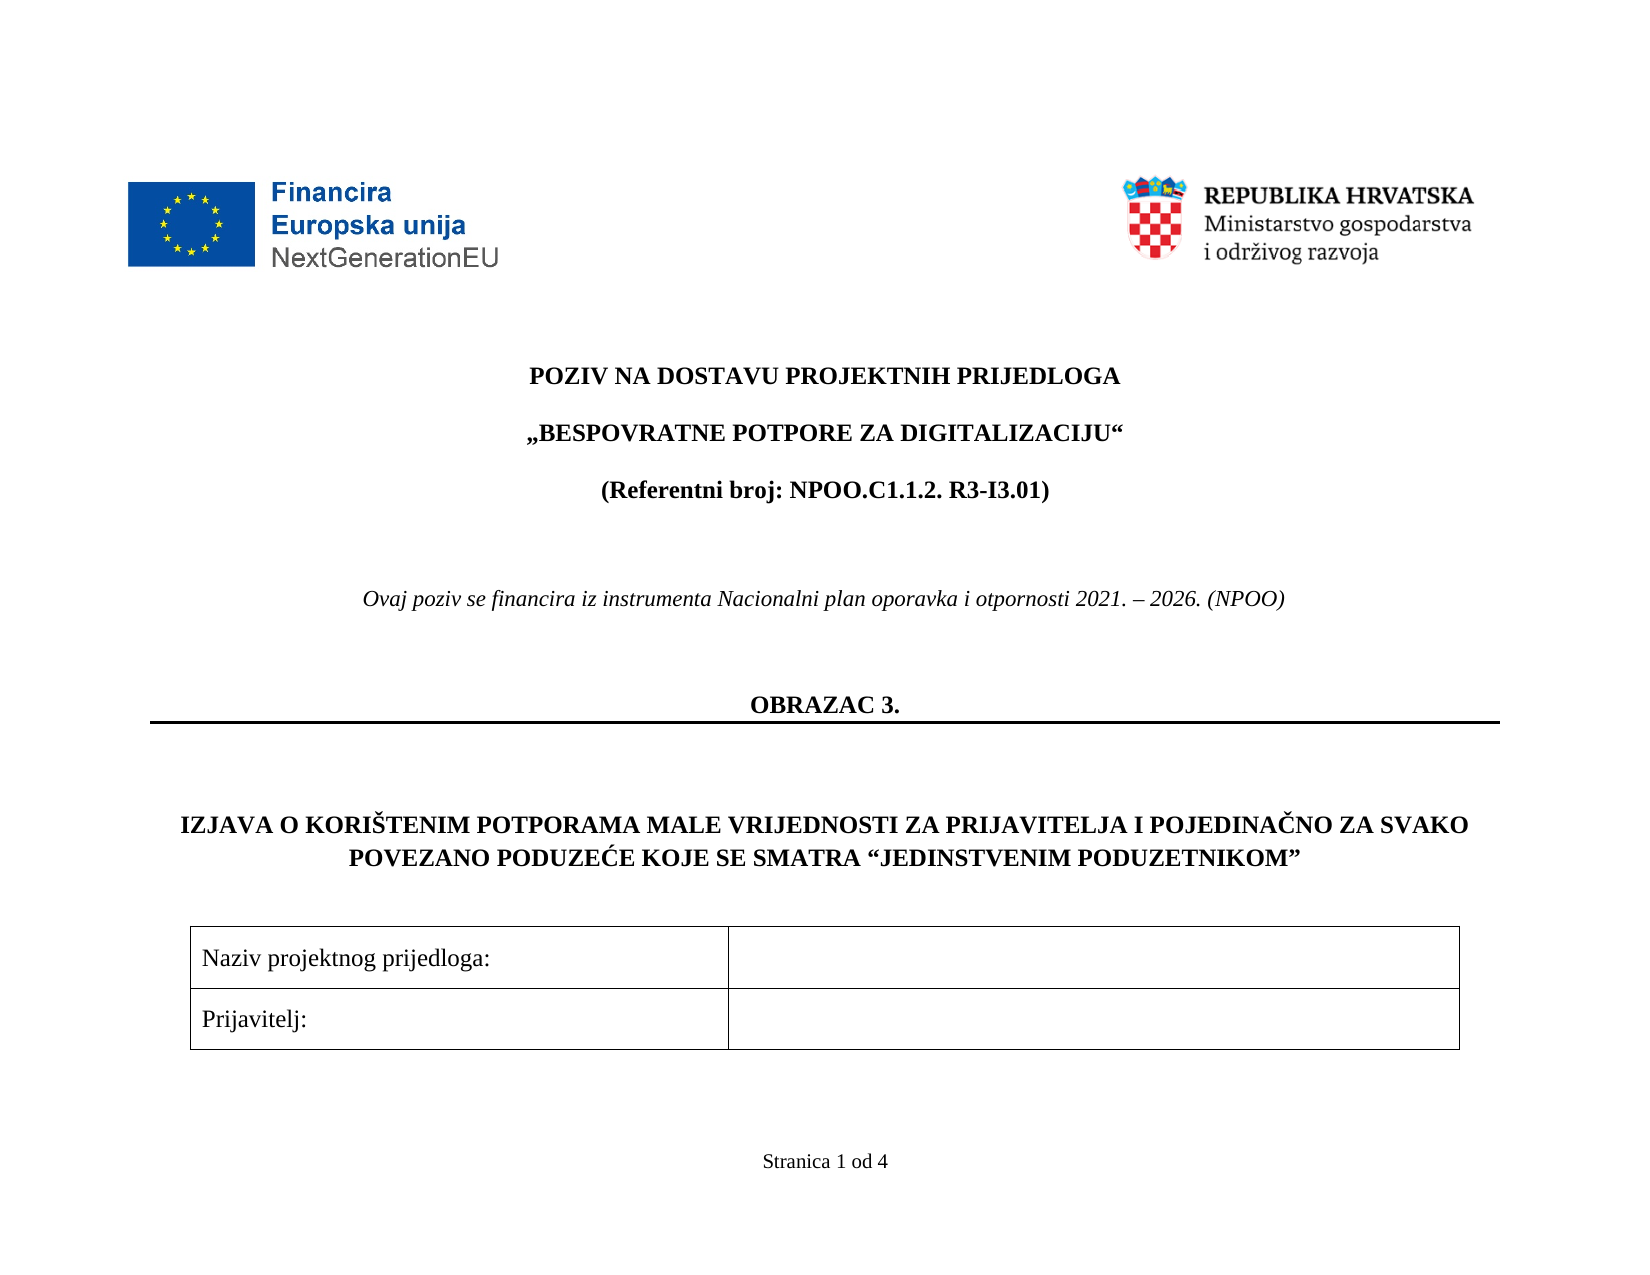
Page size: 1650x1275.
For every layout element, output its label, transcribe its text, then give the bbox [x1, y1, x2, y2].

text (Referentni broj: NPOO.C1.1.2. R3-I3.01) [150, 475, 1500, 504]
picture [122, 176, 521, 272]
text POZIV NA DOSTAVU PROJEKTNIH PRIJEDLOGA [150, 361, 1500, 389]
table_header [729, 927, 1459, 987]
table_cell [729, 989, 1459, 1049]
text OBRAZAC 3. [150, 690, 1500, 721]
table_header Naziv projektnog prijedloga: [191, 927, 728, 987]
text „BESPOVRATNE POTPORE ZA DIGITALIZACIJU“ [150, 418, 1500, 447]
text Ovaj poziv se financira iz instrumenta Nacionalni plan oporavka i otpornosti 2021. – 2026. (NPOO) [150, 586, 1500, 611]
text IZJAVA O KORIŠTENIM POTPORAMA MALE VRIJEDNOSTI ZA PRIJAVITELJA I POJEDINAČNO ZA SVAKO POVEZANO PODUZEĆE KOJE SE SMATRA “JEDINSTVENIM PODUZETNIKOM” [150, 810, 1500, 872]
picture [1063, 126, 1539, 322]
table_cell Prijavitelj: [191, 989, 728, 1049]
